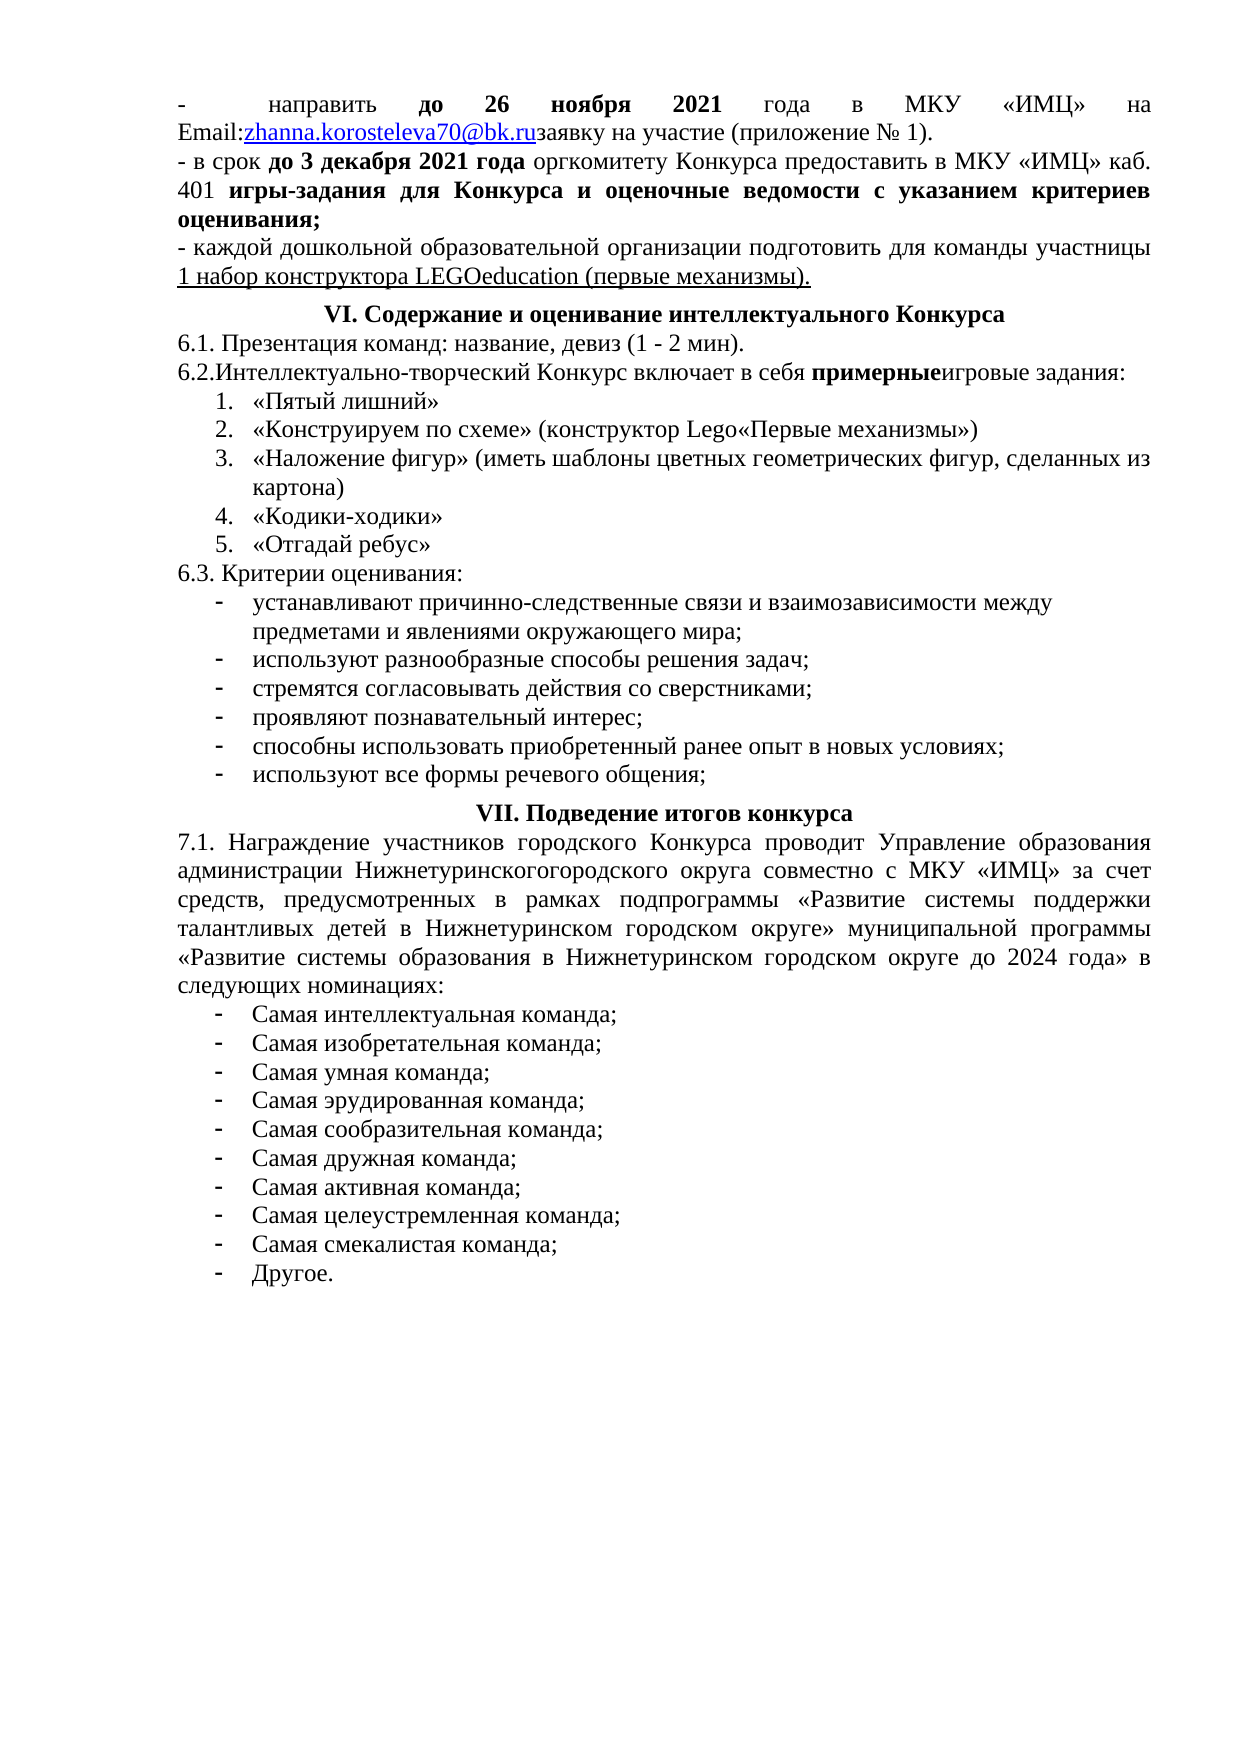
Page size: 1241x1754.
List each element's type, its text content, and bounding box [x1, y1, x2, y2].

text 6.2.Интеллектуально-творческий Конкурс включает в себя примерныеигровые задания: [177, 357, 1152, 386]
list используют все формы речевого общения; [215, 759, 1152, 788]
text - направить до 26 ноября 2021 года в МКУ «ИМЦ» на Email:zhanna.korosteleva70@bk.ruзаявку на участие (приложение № 1). [177, 89, 1152, 146]
list «Пятый лишний» [215, 386, 1152, 414]
list устанавливают причинно-следственные связи и взаимозависимости между предметами и явлениями окружающего мира; [215, 587, 1152, 644]
list проявляют познавательный интерес; [215, 702, 1152, 731]
text 6.3. Критерии оценивания: [177, 558, 1152, 587]
list Другое. [214, 1258, 1152, 1287]
text VI. Содержание и оценивание интеллектуального Конкурса [177, 299, 1152, 328]
list Самая активная команда; [214, 1172, 1152, 1200]
text 6.1. Презентация команд: название, девиз (1 - 2 мин). [177, 328, 1152, 357]
list «Наложение фигур» (иметь шаблоны цветных геометрических фигур, сделанных из картона) [215, 443, 1152, 501]
list Самая смекалистая команда; [214, 1229, 1152, 1258]
list Самая интеллектуальная команда; [214, 999, 1152, 1028]
list стремятся согласовывать действия со сверстниками; [215, 673, 1152, 702]
text - в срок до 3 декабря 2021 года оргкомитету Конкурса предоставить в МКУ «ИМЦ» каб. 401 игры-задания для Конкурса и оценочные ведомости с указанием критериев оценивания; [177, 146, 1152, 232]
list Самая дружная команда; [214, 1143, 1152, 1172]
text 7.1. Награждение участников городского Конкурса проводит Управление образования администрации Нижнетуринскогогородского округа совместно с МКУ «ИМЦ» за счет средств, предусмотренных в рамках подпрограммы «Развитие системы поддержки талантливых детей в Нижнетуринском городском округе» муниципальной программы «Развитие системы образования в Нижнетуринском городском округе до 2024 года» в следующих номинациях: [177, 827, 1152, 999]
list Самая эрудированная команда; [214, 1085, 1152, 1114]
list используют разнообразные способы решения задач; [215, 644, 1152, 673]
list Самая сообразительная команда; [214, 1114, 1152, 1143]
list способны использовать приобретенный ранее опыт в новых условиях; [215, 731, 1152, 759]
list «Отгадай ребус» [215, 529, 1152, 558]
list Самая целеустремленная команда; [214, 1200, 1152, 1229]
list «Конструируем по схеме» (конструктор Lego«Первые механизмы») [215, 414, 1152, 443]
text VII. Подведение итогов конкурса [177, 798, 1152, 827]
list Самая умная команда; [214, 1057, 1152, 1085]
list Самая изобретательная команда; [214, 1028, 1152, 1057]
text - каждой дошкольной образовательной организации подготовить для команды участницы 1 набор конструктора LEGOeducation (первые механизмы). [177, 232, 1152, 290]
list «Кодики-ходики» [215, 501, 1152, 529]
